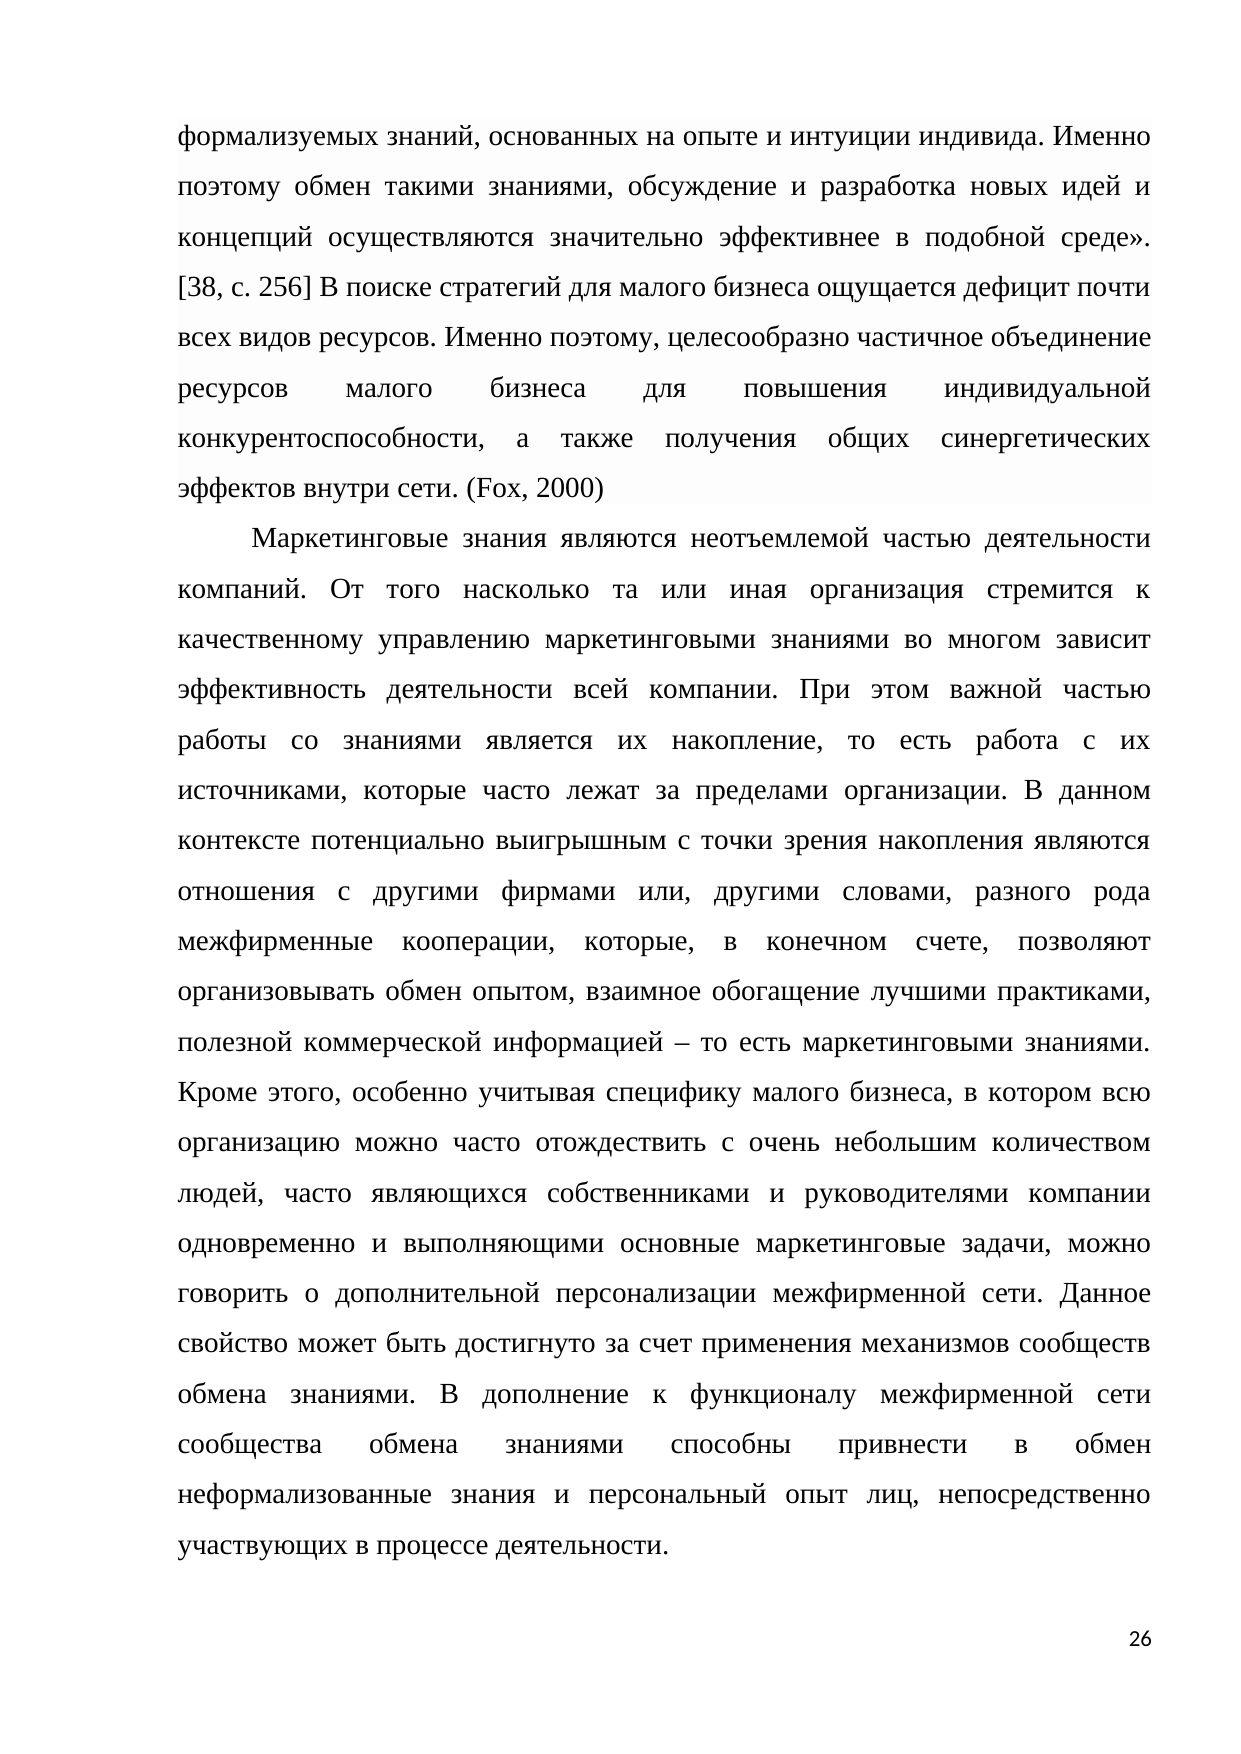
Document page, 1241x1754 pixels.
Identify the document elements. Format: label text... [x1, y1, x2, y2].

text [177, 118, 1152, 504]
text Маркетинговые знания являются неотъемлемой частью деятельности компаний. От того насколько та или иная организация стремится к качественному управлению маркетинговыми знаниями во многом зависит эффективность деятельности всей компании. При этом важной частью работы со знаниями является их накопление, то есть работа с их источниками, которые часто лежат за пределами организации. В данном контексте потенциально выигрышным с точки зрения накопления являются отношения с другими фирмами или, другими словами, разного рода межфирменные кооперации, которые, в конечном счете, позволяют организовывать обмен опытом, взаимное обогащение лучшими практиками, полезной коммерческой информацией – то есть маркетинговыми знаниями. Кроме этого, особенно учитывая специфику малого бизнеса, в котором всю организацию можно часто отождествить с очень небольшим количеством людей, часто являющихся собственниками и руководителями компании одновременно и выполняющими основные маркетинговые задачи, можно говорить о дополнительной персонализации межфирменной сети. Данное свойство может быть достигнуто за счет применения механизмов сообществ обмена знаниями. В дополнение к функционалу межфирменной сети сообщества обмена знаниями способны привнести в обмен неформализованные знания и персональный опыт лиц, непосредственно участвующих в процессе деятельности. [177, 521, 1152, 1560]
